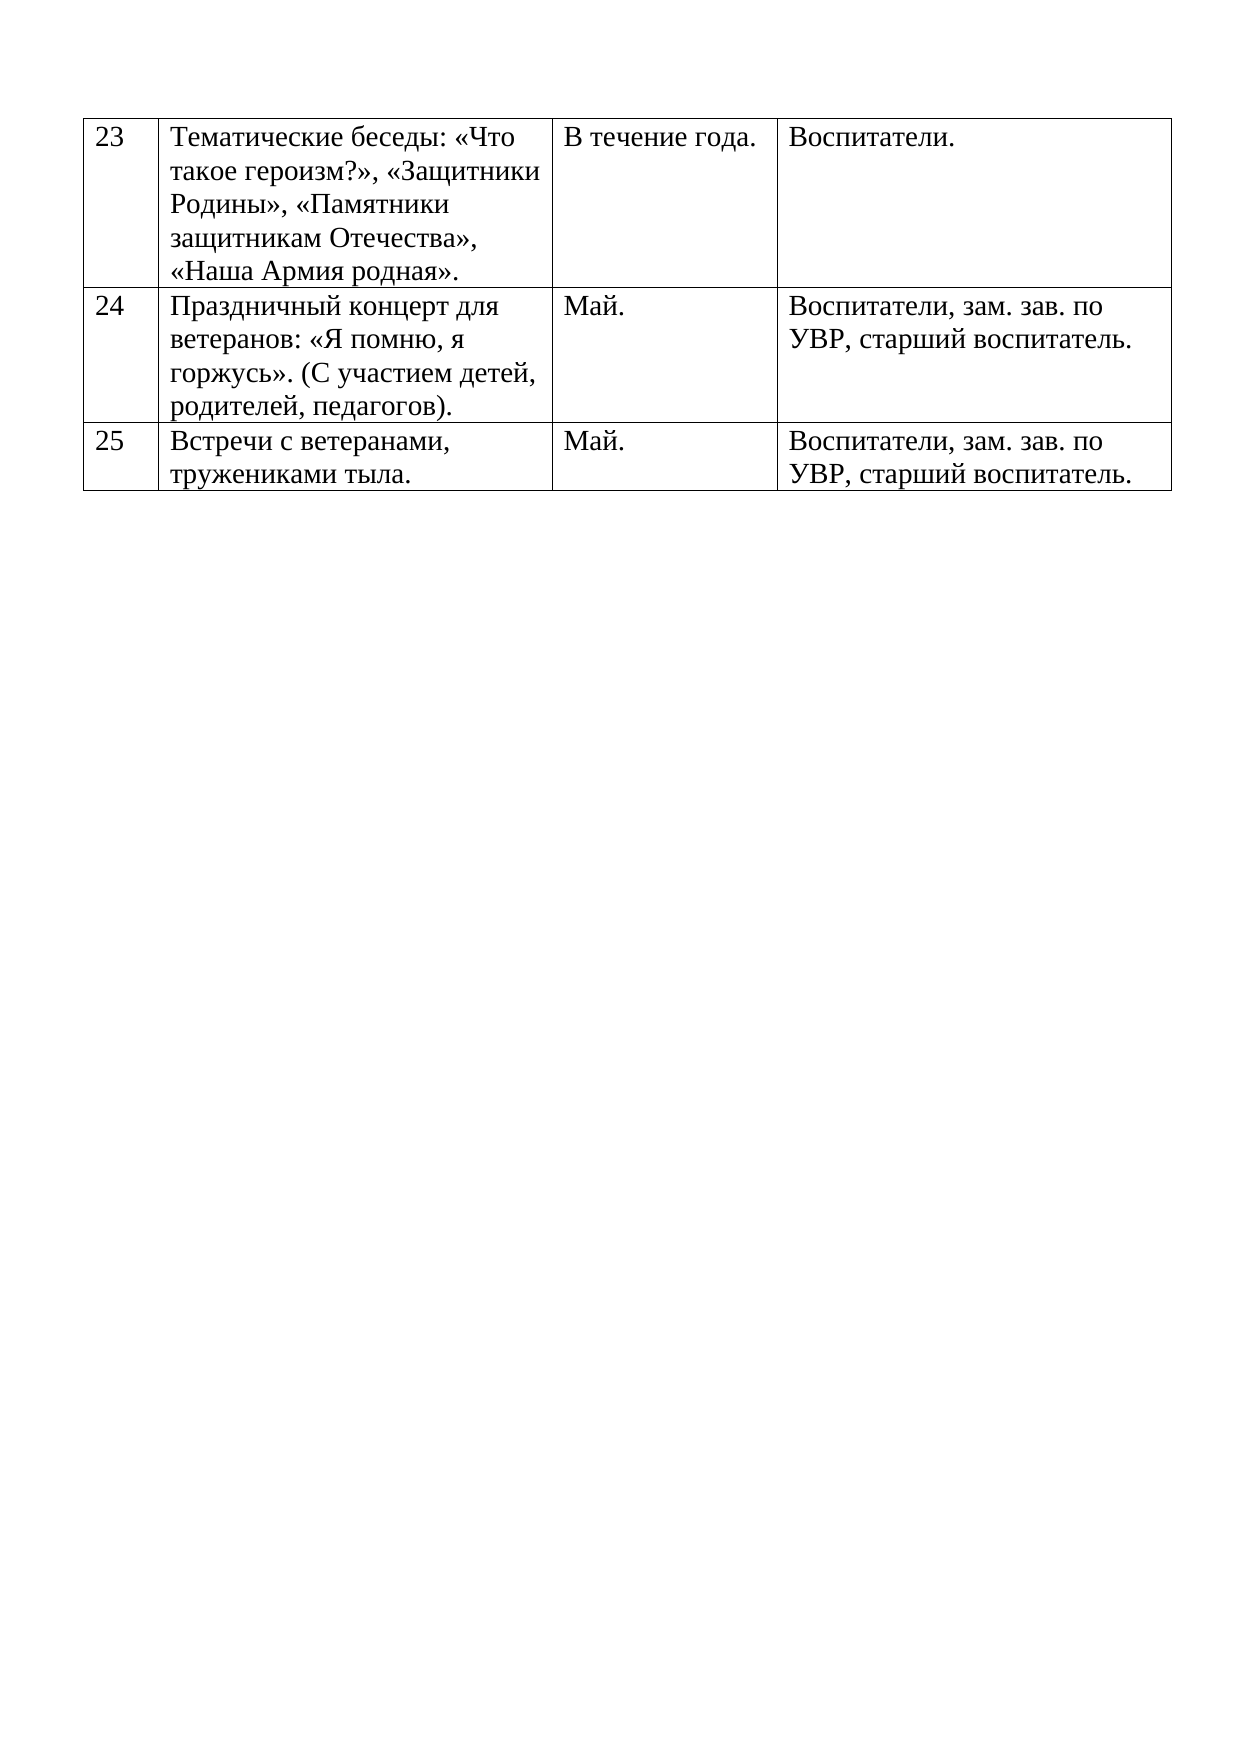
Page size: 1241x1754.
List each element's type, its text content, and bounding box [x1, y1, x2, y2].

table_cell Воспитатели, зам. зав. по УВР, старший воспитатель. [778, 288, 1171, 422]
table_cell Встречи с ветеранами, тружениками тыла. [159, 423, 552, 490]
table_cell Май. [553, 288, 777, 422]
table_cell Май. [553, 423, 777, 490]
table_cell Тематические беседы: «Что такое героизм?», «Защитники Родины», «Памятники защитникам Отечества», «Наша Армия родная». [159, 119, 552, 287]
table_cell Воспитатели, зам. зав. по УВР, старший воспитатель. [778, 423, 1171, 490]
table_cell Воспитатели. [778, 119, 1171, 287]
table_cell 25 [84, 423, 158, 490]
table_cell В течение года. [553, 119, 777, 287]
table_cell 23 [84, 119, 158, 287]
table_cell Праздничный концерт для ветеранов: «Я помню, я горжусь». (С участием детей, родителей, педагогов). [159, 288, 552, 422]
table_cell 24 [84, 288, 158, 422]
